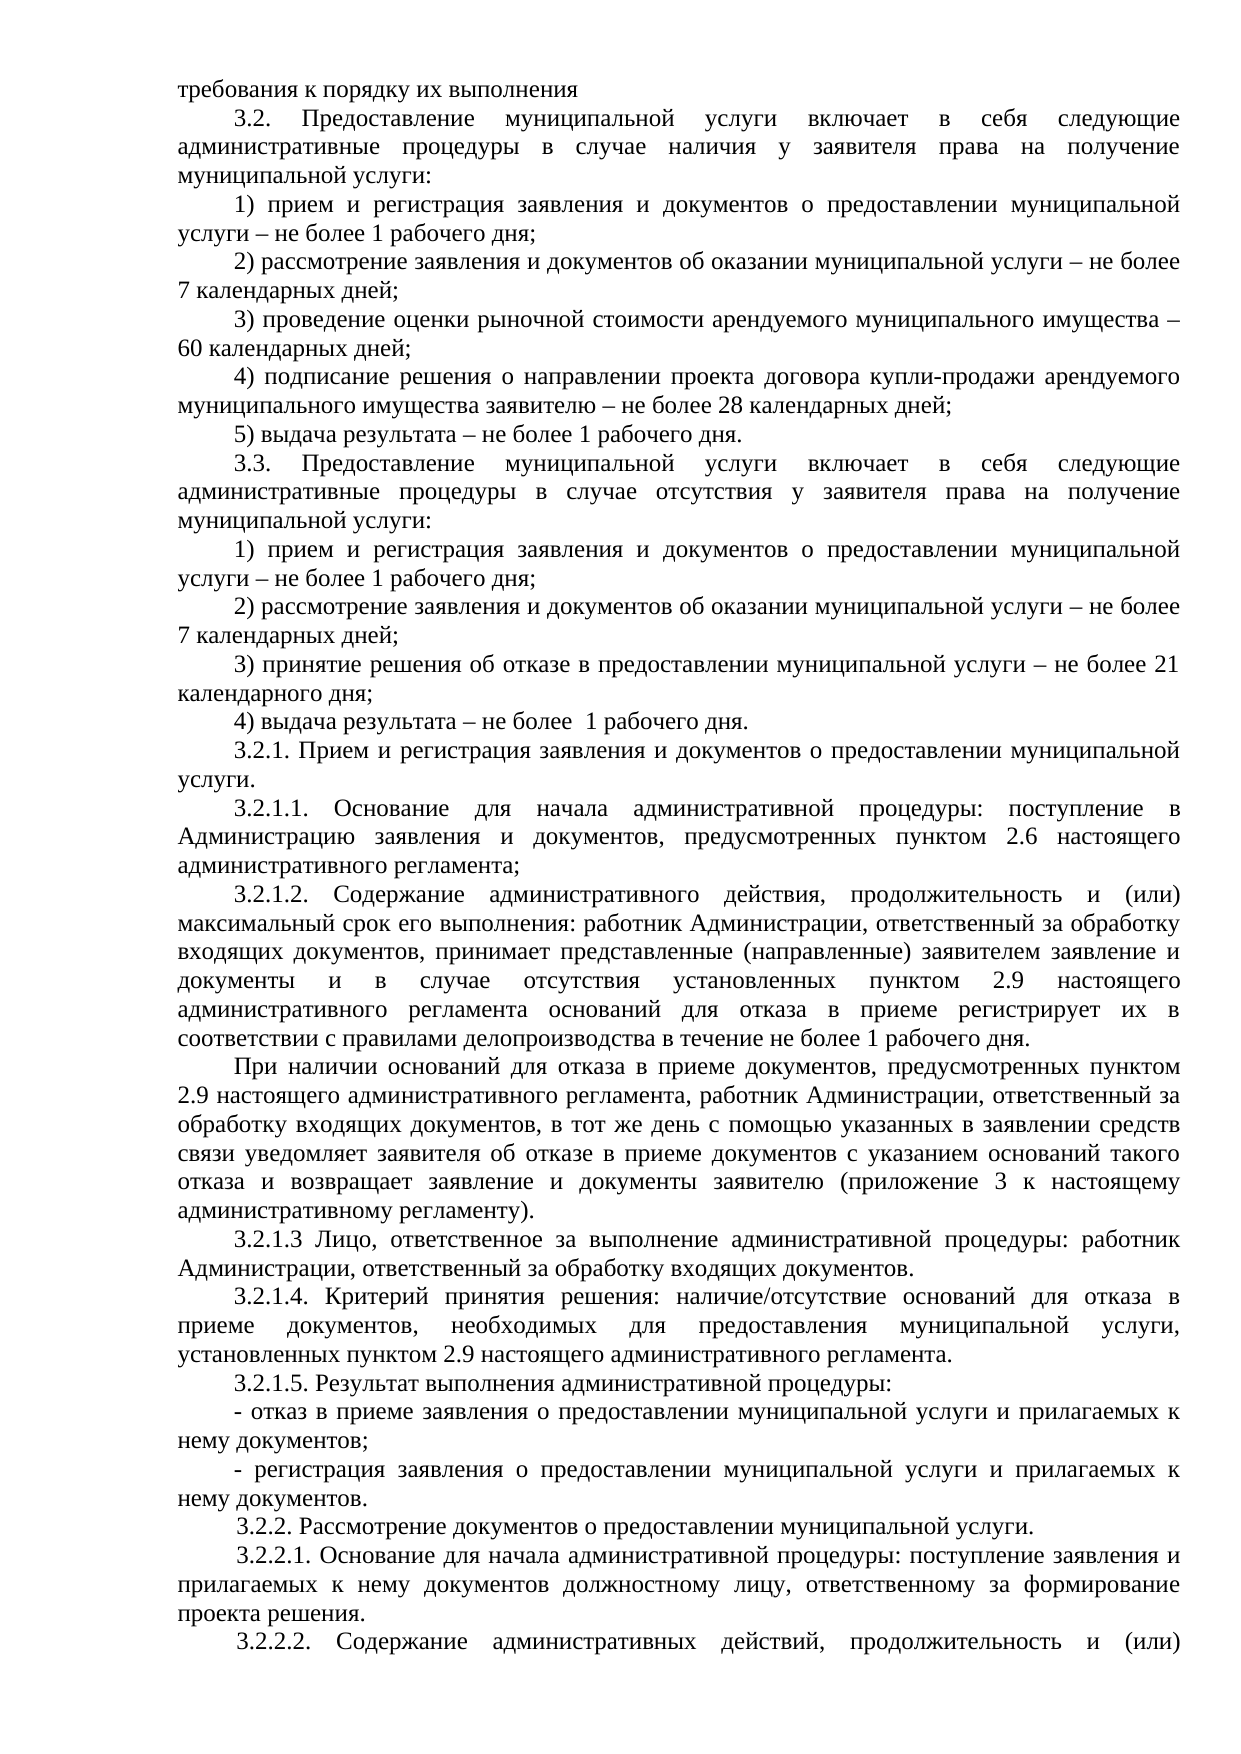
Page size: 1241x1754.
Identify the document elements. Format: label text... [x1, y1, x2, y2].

text При наличии оснований для отказа в приеме документов, предусмотренных пунктом 2.9 настоящего административного регламента, работник Администрации, ответственный за обработку входящих документов, в тот же день с помощью указанных в заявлении средств связи уведомляет заявителя об отказе в приеме документов с указанием оснований такого отказа и возвращает заявление и документы заявителю (приложение 3 к настоящему административному регламенту). [177, 1051, 1181, 1224]
text 3.2.1.3 Лицо, ответственное за выполнение административной процедуры: работник Администрации, ответственный за обработку входящих документов. [177, 1224, 1181, 1281]
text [177, 74, 1181, 103]
text 2) рассмотрение заявления и документов об оказании муниципальной услуги – не более 7 календарных дней; [177, 591, 1181, 649]
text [177, 1626, 1181, 1655]
text 4) подписание решения о направлении проекта договора купли-продажи арендуемого муниципального имущества заявителю – не более 28 календарных дней; [177, 361, 1181, 419]
text 3.2.1. Прием и регистрация заявления и документов о предоставлении муниципальной услуги. [177, 735, 1181, 793]
text 3.2.1.5. Результат выполнения административной процедуры: [177, 1368, 1181, 1396]
text 3.2.2. Рассмотрение документов о предоставлении муниципальной услуги. [177, 1511, 1181, 1540]
text 3.2.2.1. Основание для начала административной процедуры: поступление заявления и прилагаемых к нему документов должностному лицу, ответственному за формирование проекта решения. [177, 1540, 1181, 1626]
text 3) проведение оценки рыночной стоимости арендуемого муниципального имущества – 60 календарных дней; [177, 304, 1181, 361]
text 1) прием и регистрация заявления и документов о предоставлении муниципальной услуги – не более 1 рабочего дня; [177, 189, 1181, 246]
text 3) принятие решения об отказе в предоставлении муниципальной услуги – не более 21 календарного дня; [177, 649, 1181, 706]
text 3.2.1.4. Критерий принятия решения: наличие/отсутствие оснований для отказа в приеме документов, необходимых для предоставления муниципальной услуги, установленных пунктом 2.9 настоящего административного регламента. [177, 1281, 1181, 1368]
text 3.2.1.1. Основание для начала административной процедуры: поступление в Администрацию заявления и документов, предусмотренных пунктом 2.6 настоящего административного регламента; [177, 793, 1181, 879]
text 3.2.1.2. Содержание административного действия, продолжительность и (или) максимальный срок его выполнения: работник Администрации, ответственный за обработку входящих документов, принимает представленные (направленные) заявителем заявление и документы и в случае отсутствия установленных пунктом 2.9 настоящего административного регламента оснований для отказа в приеме регистрирует их в соответствии с правилами делопроизводства в течение не более 1 рабочего дня. [177, 879, 1181, 1051]
text - отказ в приеме заявления о предоставлении муниципальной услуги и прилагаемых к нему документов; [177, 1396, 1181, 1454]
text 2) рассмотрение заявления и документов об оказании муниципальной услуги – не более 7 календарных дней; [177, 246, 1181, 304]
text 3.2. Предоставление муниципальной услуги включает в себя следующие административные процедуры в случае наличия у заявителя права на получение муниципальной услуги: [177, 103, 1181, 189]
text - регистрация заявления о предоставлении муниципальной услуги и прилагаемых к нему документов. [177, 1454, 1181, 1511]
text 3.3. Предоставление муниципальной услуги включает в себя следующие административные процедуры в случае отсутствия у заявителя права на получение муниципальной услуги: [177, 448, 1181, 534]
text 1) прием и регистрация заявления и документов о предоставлении муниципальной услуги – не более 1 рабочего дня; [177, 534, 1181, 591]
text 4) выдача результата – не более 1 рабочего дня. [177, 706, 1181, 735]
text 5) выдача результата – не более 1 рабочего дня. [177, 419, 1181, 448]
